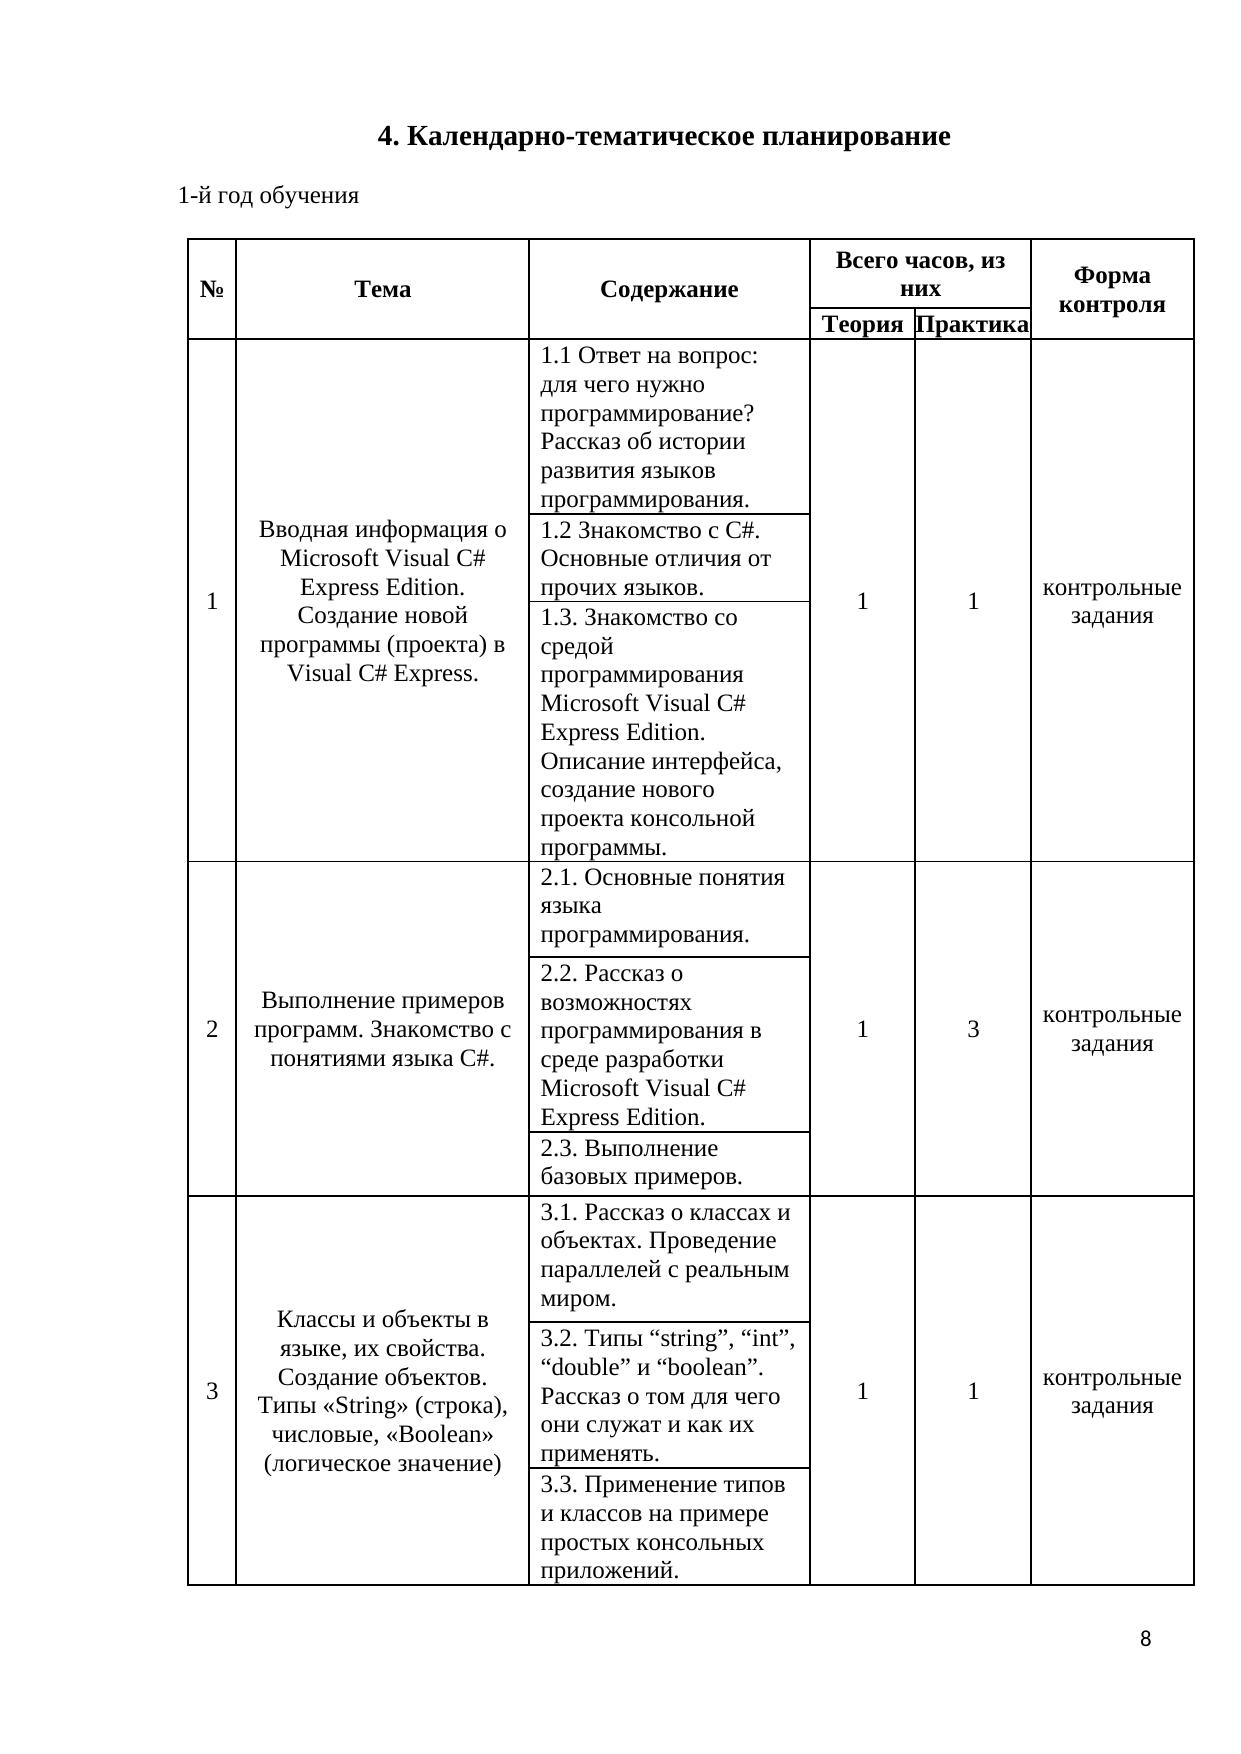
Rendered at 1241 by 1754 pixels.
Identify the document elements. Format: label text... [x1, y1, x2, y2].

table_cell 3 [189, 1197, 235, 1584]
table_cell 1 [916, 340, 1030, 861]
table_cell 1.3. Знакомство со средой программирования Microsoft Visual C# Express Edition. Описание интерфейса, создание нового проекта консольной программы. [530, 602, 809, 861]
table_cell 3.1. Рассказ о классах и объектах. Проведение параллелей с реальным миром. [530, 1197, 809, 1321]
table_cell 2.1. Основные понятия языка программирования. [530, 862, 809, 956]
table_cell 2.3. Выполнение базовых примеров. [530, 1133, 809, 1195]
table_cell Выполнение примеров программ. Знакомство с понятиями языка C#. [237, 862, 528, 1195]
table_cell 2 [189, 862, 235, 1195]
table_cell 2.2. Рассказ о возможностях программирования в среде разработки Microsoft Visual C# Express Edition. [530, 958, 809, 1131]
text 1-й год обучения [177, 180, 1152, 209]
table_header Форма контроля [1032, 240, 1193, 338]
table_cell 1 [811, 340, 914, 861]
table_cell контрольные задания [1032, 340, 1193, 861]
table_cell 3.3. Применение типов и классов на примере простых консольных приложений. [530, 1469, 809, 1584]
table_header № [189, 240, 235, 338]
table_cell Вводная информация о Microsoft Visual C# Express Edition. Создание новой программы (проекта) в Visual C# Express. [237, 340, 528, 861]
table_header Всего часов, из них [811, 240, 1030, 307]
subtitle 4. Календарно-тематическое планирование [177, 118, 1152, 152]
table_cell 1 [811, 1197, 914, 1584]
table_cell контрольные задания [1032, 1197, 1193, 1584]
table_cell контрольные задания [1032, 862, 1193, 1195]
table_cell 3.2. Типы “string”, “int”, “double” и “boolean”. Рассказ о том для чего они служат и как их применять. [530, 1323, 809, 1467]
table_cell Классы и объекты в языке, их свойства. Создание объектов. Типы «String» (строка), числовые, «Boolean» (логическое значение) [237, 1197, 528, 1584]
table_cell 1 [811, 862, 914, 1195]
table_cell 1.2 Знакомство с C#. Основные отличия от прочих языков. [530, 515, 809, 601]
table_cell 3 [916, 862, 1030, 1195]
table_header Содержание [530, 240, 809, 338]
table_cell Теория [811, 309, 914, 338]
table_cell 1.1 Ответ на вопрос: для чего нужно программирование? Рассказ об истории развития языков программирования. [530, 340, 809, 513]
table_header Тема [237, 240, 528, 338]
table_cell 1 [189, 340, 235, 861]
table_cell 1 [916, 1197, 1030, 1584]
table_cell Практика [916, 309, 1030, 338]
